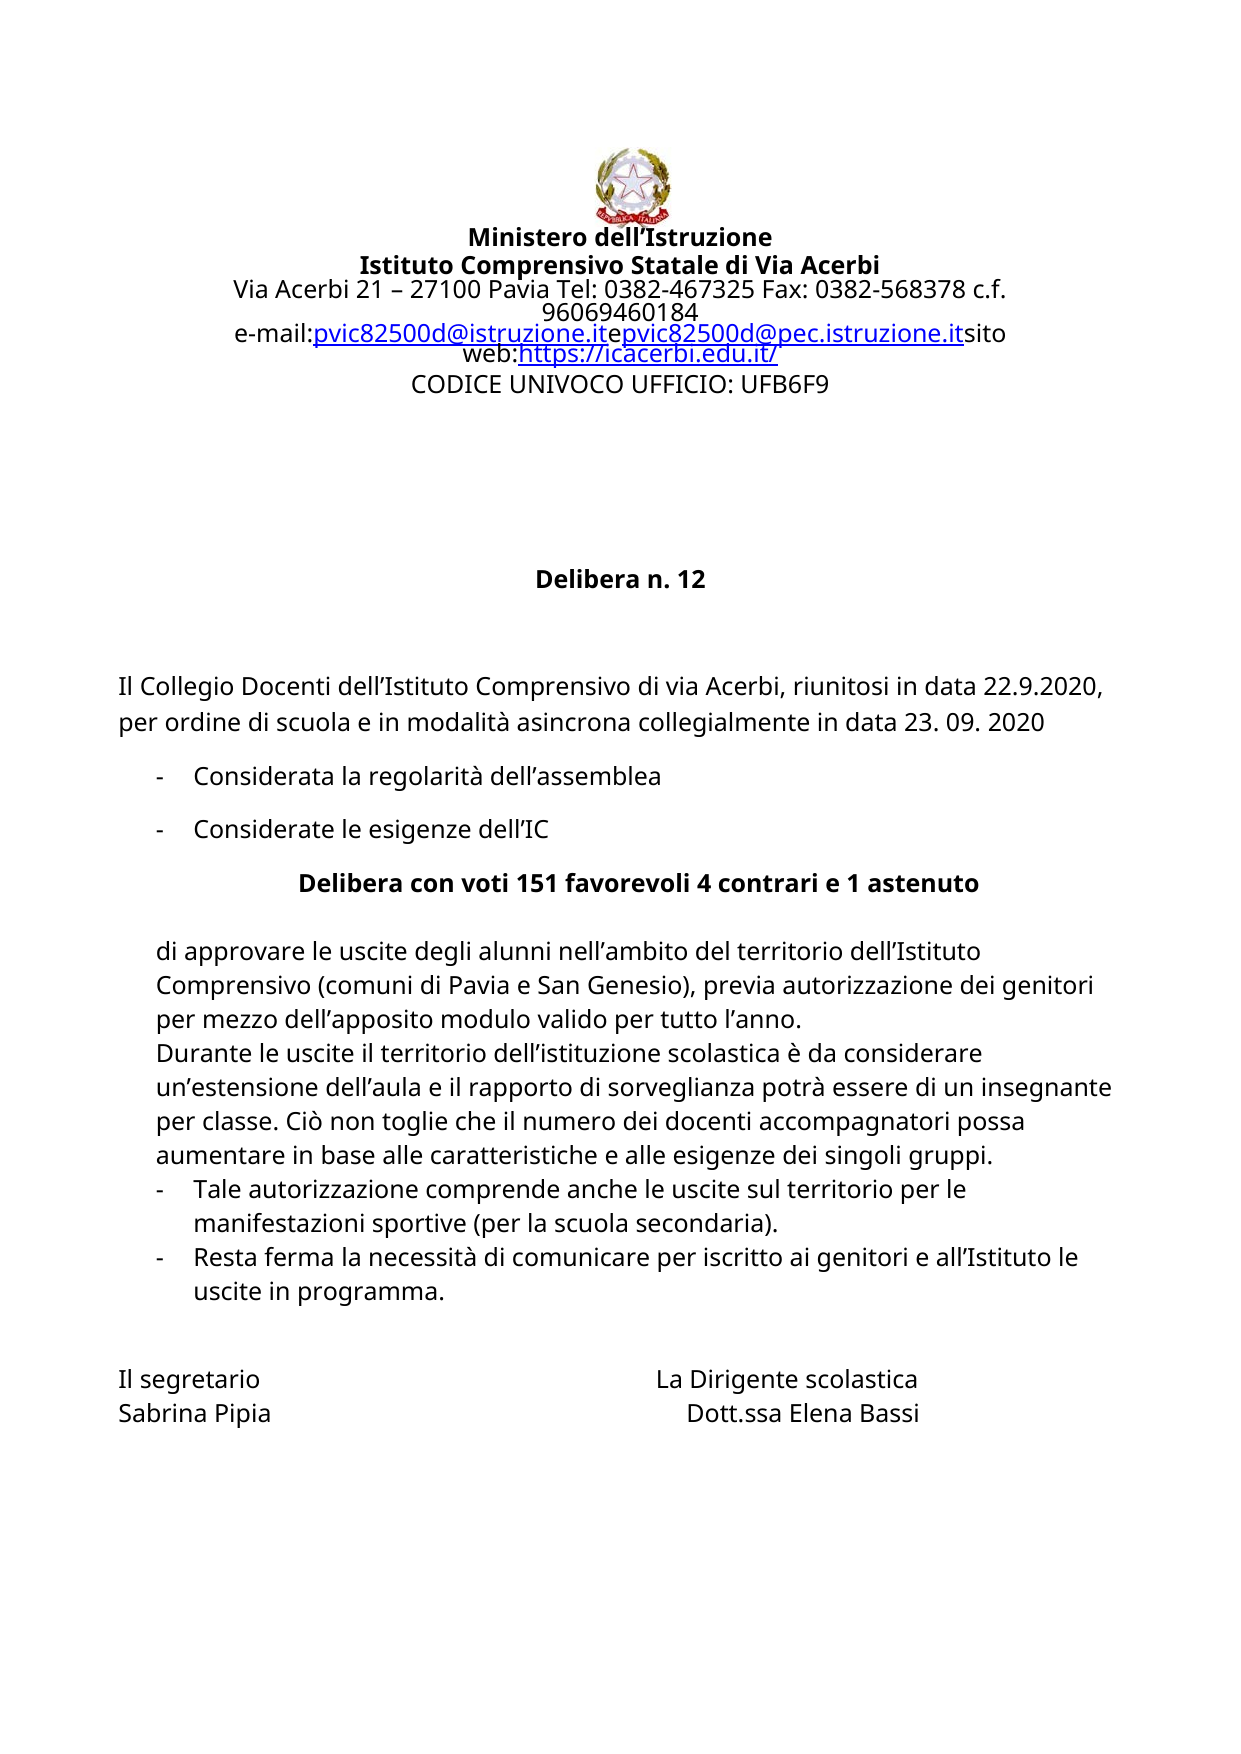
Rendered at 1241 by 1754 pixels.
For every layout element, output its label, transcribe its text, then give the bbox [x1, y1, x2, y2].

text CODICE UNIVOCO UFFICIO: UFB6F9 [177, 367, 1063, 401]
text Ministero dell’Istruzione [177, 231, 1063, 251]
text Istituto Comprensivo Statale di Via Acerbi [177, 251, 1063, 281]
list Considerata la regolarità dell’assemblea [156, 758, 1122, 792]
text Durante le uscite il territorio dell’istituzione scolastica è da considerare un’estensione dell’aula e il rapporto di sorveglianza potrà essere di un insegnante per classe. Ciò non toglie che il numero dei docenti accompagnatori possa aumentare in base alle caratteristiche e alle esigenze dei singoli gruppi. [156, 1036, 1122, 1172]
text Via Acerbi 21 – 27100 Pavia Tel: 0382-467325 Fax: 0382-568378 c.f. 96069460184 [177, 281, 1063, 326]
picture [594, 147, 672, 230]
text Sabrina Pipia Dott.ssa Elena Bassi [118, 1396, 1122, 1430]
list Tale autorizzazione comprende anche le uscite sul territorio per le manifestazioni sportive (per la scuola secondaria). [156, 1172, 1122, 1240]
text Il Collegio Docenti dell’Istituto Comprensivo di via Acerbi, riunitosi in data 22.9.2020, per ordine di scuola e in modalità asincrona collegialmente in data 23. 09. 2020 [118, 668, 1122, 739]
text Delibera con voti 151 favorevoli 4 contrari e 1 astenuto [156, 865, 1122, 899]
list Resta ferma la necessità di comunicare per iscritto ai genitori e all’Istituto le uscite in programma. [156, 1240, 1122, 1308]
text e-mail:pvic82500d@istruzione.itepvic82500d@pec.istruzione.itsito web:https://icacerbi.edu.it/ [177, 326, 1063, 366]
list Considerate le esigenze dell’IC [156, 812, 1122, 846]
text di approvare le uscite degli alunni nell’ambito del territorio dell’Istituto Comprensivo (comuni di Pavia e San Genesio), previa autorizzazione dei genitori per mezzo dell’apposito modulo valido per tutto l’anno. [156, 933, 1122, 1036]
text Delibera n. 12 [118, 561, 1122, 595]
text Il segretario La Dirigente scolastica [118, 1362, 1122, 1396]
